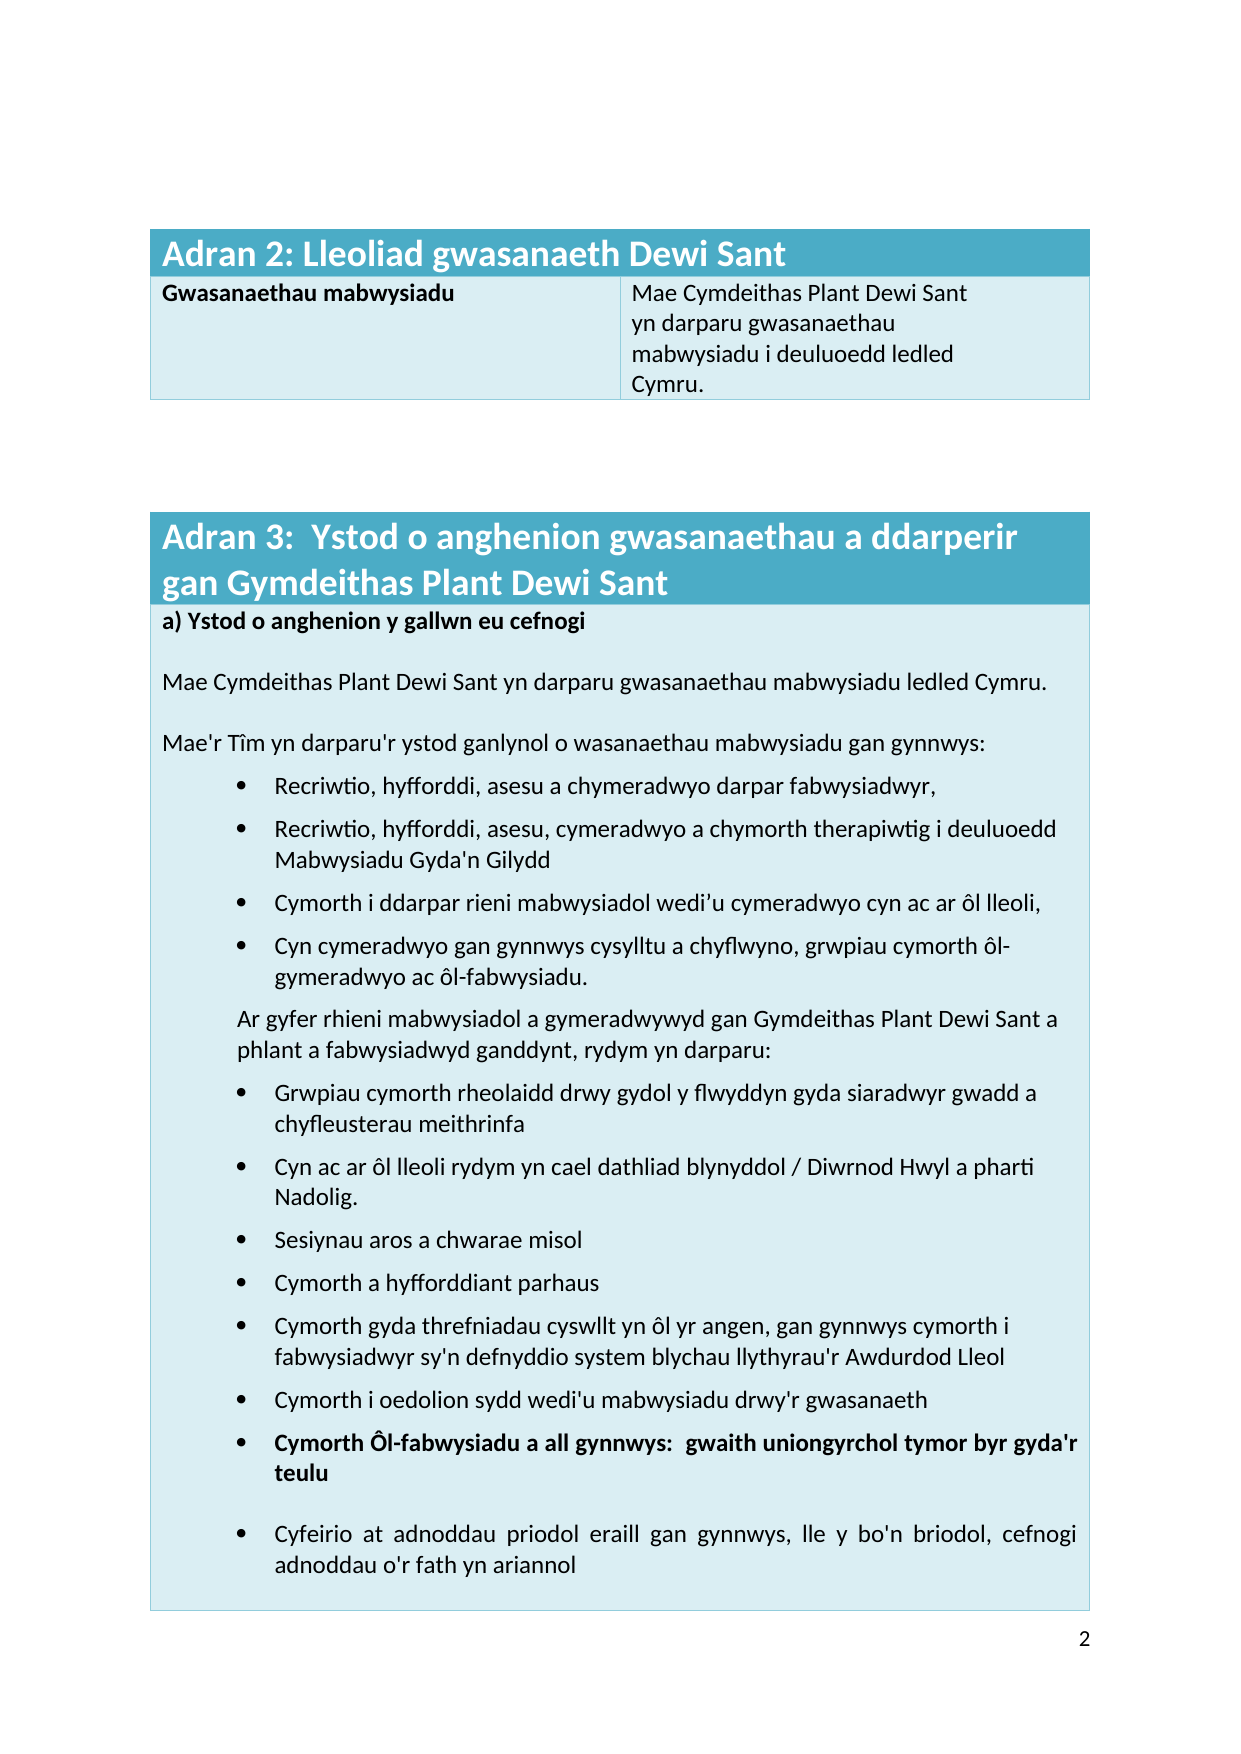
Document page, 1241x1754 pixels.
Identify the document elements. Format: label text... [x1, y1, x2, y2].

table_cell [151, 605, 1089, 1610]
table_header Adran 2: Lleoliad gwasanaeth Dewi Sant [151, 230, 1089, 276]
table_header Adran 3: Ystod o anghenion gwasanaethau a ddarperir gan Gymdeithas Plant Dewi Sant [151, 513, 1089, 604]
table_cell Gwasanaethau mabwysiadu [151, 277, 620, 399]
table_cell Mae Cymdeithas Plant Dewi Sant yn darparu gwasanaethau mabwysiadu i deuluoedd ledled Cymru. [621, 277, 1089, 399]
